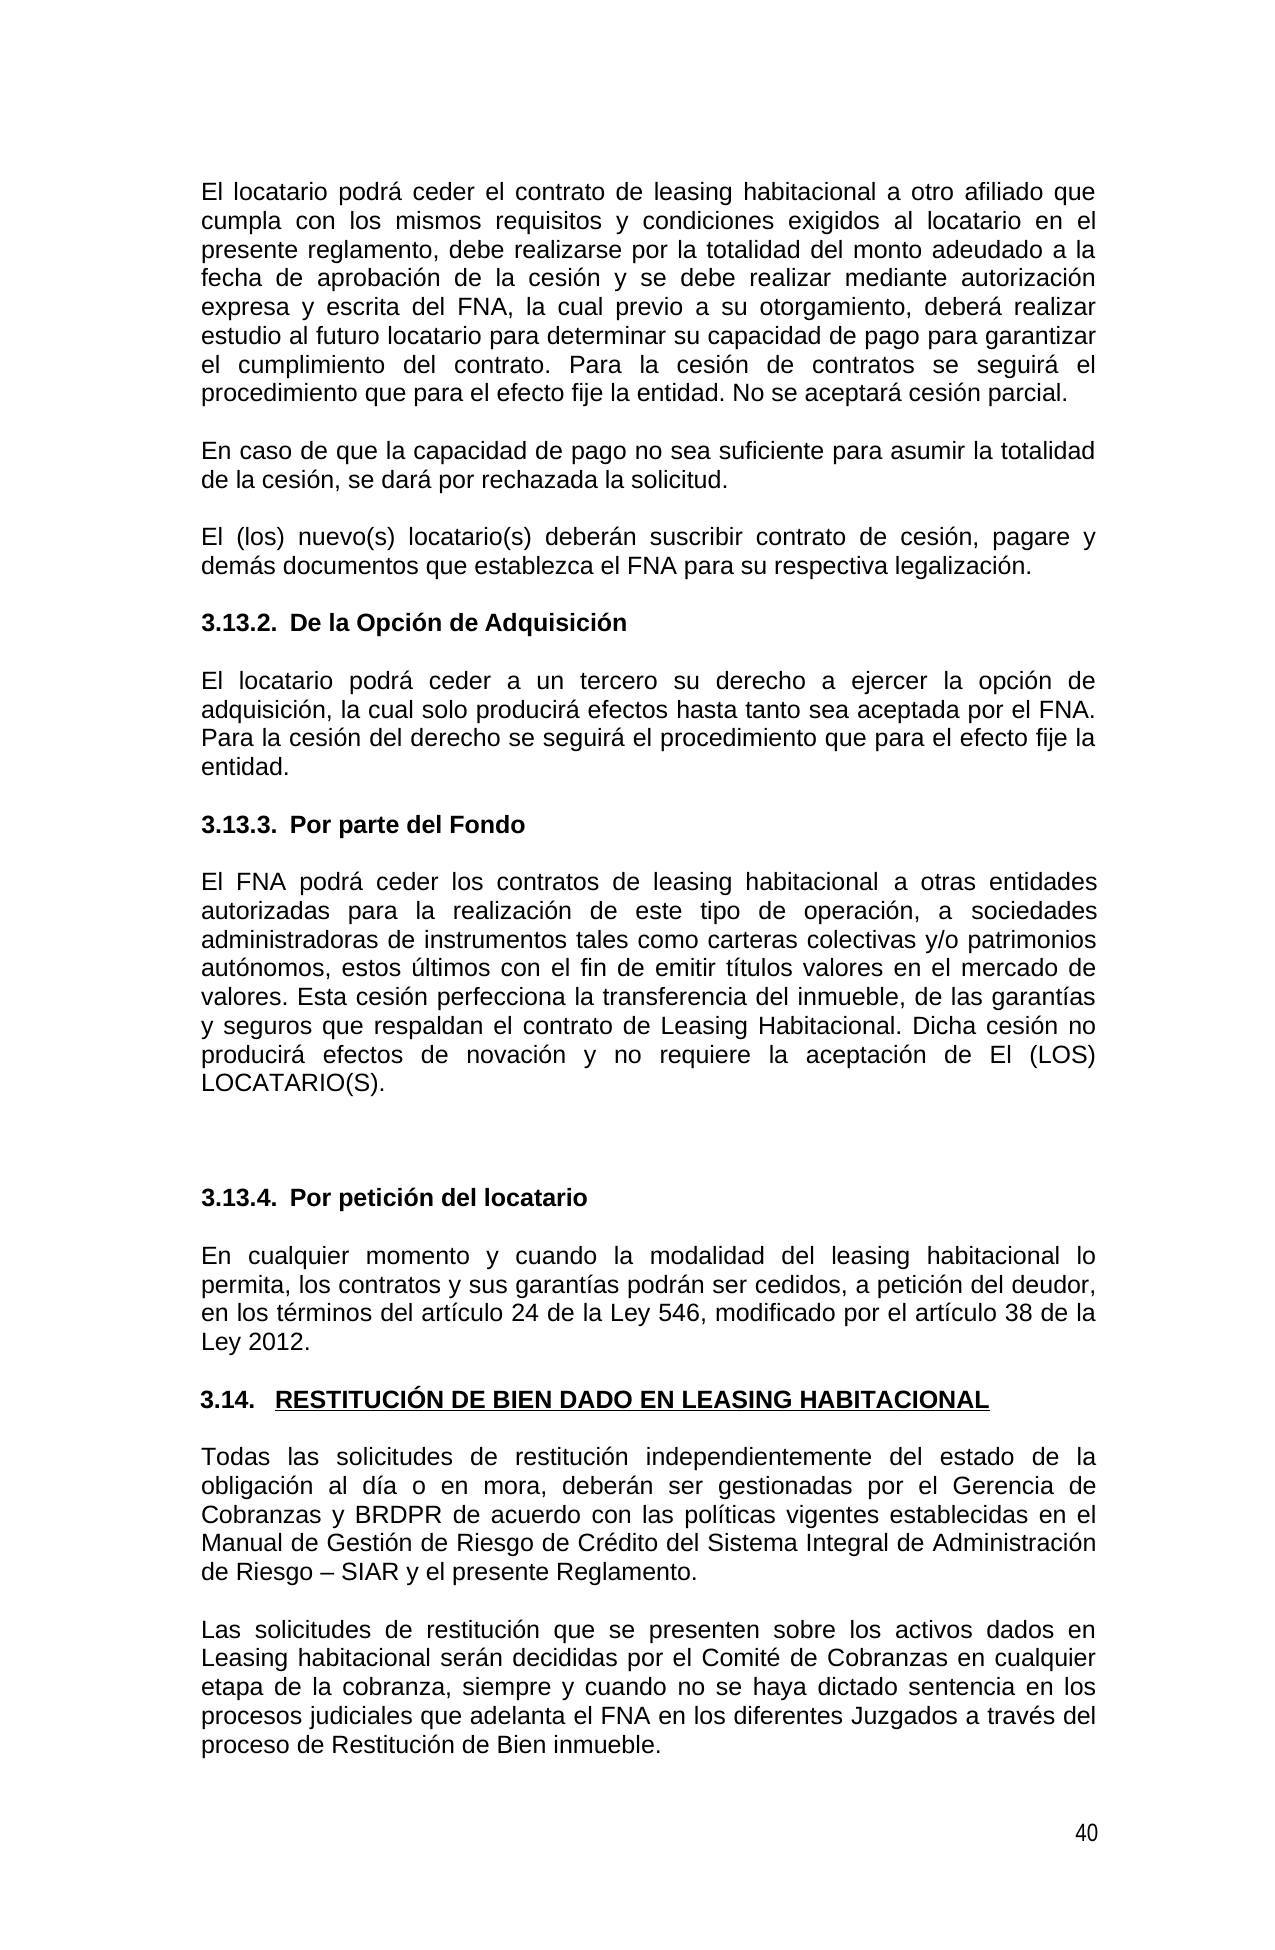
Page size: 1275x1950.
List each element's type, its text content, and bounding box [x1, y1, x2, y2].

text El locatario podrá ceder a un tercero su derecho a ejercer la opción de adquisición, la cual solo producirá efectos hasta tanto sea aceptada por el FNA. Para la cesión del derecho se seguirá el procedimiento que para el efecto fije la entidad. [201, 666, 1098, 781]
subtitle Por petición del locatario [201, 1183, 1098, 1212]
text El FNA podrá ceder los contratos de leasing habitacional a otras entidades autorizadas para la realización de este tipo de operación, a sociedades administradoras de instrumentos tales como carteras colectivas y/o patrimonios autónomos, estos últimos con el fin de emitir títulos valores en el mercado de valores. Esta cesión perfecciona la transferencia del inmueble, de las garantías y seguros que respaldan el contrato de Leasing Habitacional. Dicha cesión no producirá efectos de novación y no requiere la aceptación de El (LOS) LOCATARIO(S). [201, 867, 1098, 1097]
text El locatario podrá ceder el contrato de leasing habitacional a otro afiliado que cumpla con los mismos requisitos y condiciones exigidos al locatario en el presente reglamento, debe realizarse por la totalidad del monto adeudado a la fecha de aprobación de la cesión y se debe realizar mediante autorización expresa y escrita del FNA, la cual previo a su otorgamiento, deberá realizar estudio al futuro locatario para determinar su capacidad de pago para garantizar el cumplimiento del contrato. Para la cesión de contratos se seguirá el procedimiento que para el efecto fije la entidad. No se aceptará cesión parcial. [201, 177, 1098, 407]
text El (los) nuevo(s) locatario(s) deberán suscribir contrato de cesión, pagare y demás documentos que establezca el FNA para su respectiva legalización. [201, 522, 1098, 580]
subtitle De la Opción de Adquisición [201, 608, 1098, 637]
text En cualquier momento y cuando la modalidad del leasing habitacional lo permita, los contratos y sus garantías podrán ser cedidos, a petición del deudor, en los términos del artículo 24 de la Ley 546, modificado por el artículo 38 de la Ley 2012. [201, 1241, 1098, 1356]
text Las solicitudes de restitución que se presenten sobre los activos dados en Leasing habitacional serán decididas por el Comité de Cobranzas en cualquier etapa de la cobranza, siempre y cuando no se haya dictado sentencia en los procesos judiciales que adelanta el FNA en los diferentes Juzgados a través del proceso de Restitución de Bien inmueble. [201, 1614, 1098, 1758]
text Todas las solicitudes de restitución independientemente del estado de la obligación al día o en mora, deberán ser gestionadas por el Gerencia de Cobranzas y BRDPR de acuerdo con las políticas vigentes establecidas en el Manual de Gestión de Riesgo de Crédito del Sistema Integral de Administración de Riesgo – SIAR y el presente Reglamento. [201, 1442, 1098, 1586]
subtitle Por parte del Fondo [201, 810, 1098, 838]
text En caso de que la capacidad de pago no sea suficiente para asumir la totalidad de la cesión, se dará por rechazada la solicitud. [201, 436, 1098, 493]
subtitle RESTITUCIÓN DE BIEN DADO EN LEASING HABITACIONAL [200, 1385, 1098, 1413]
